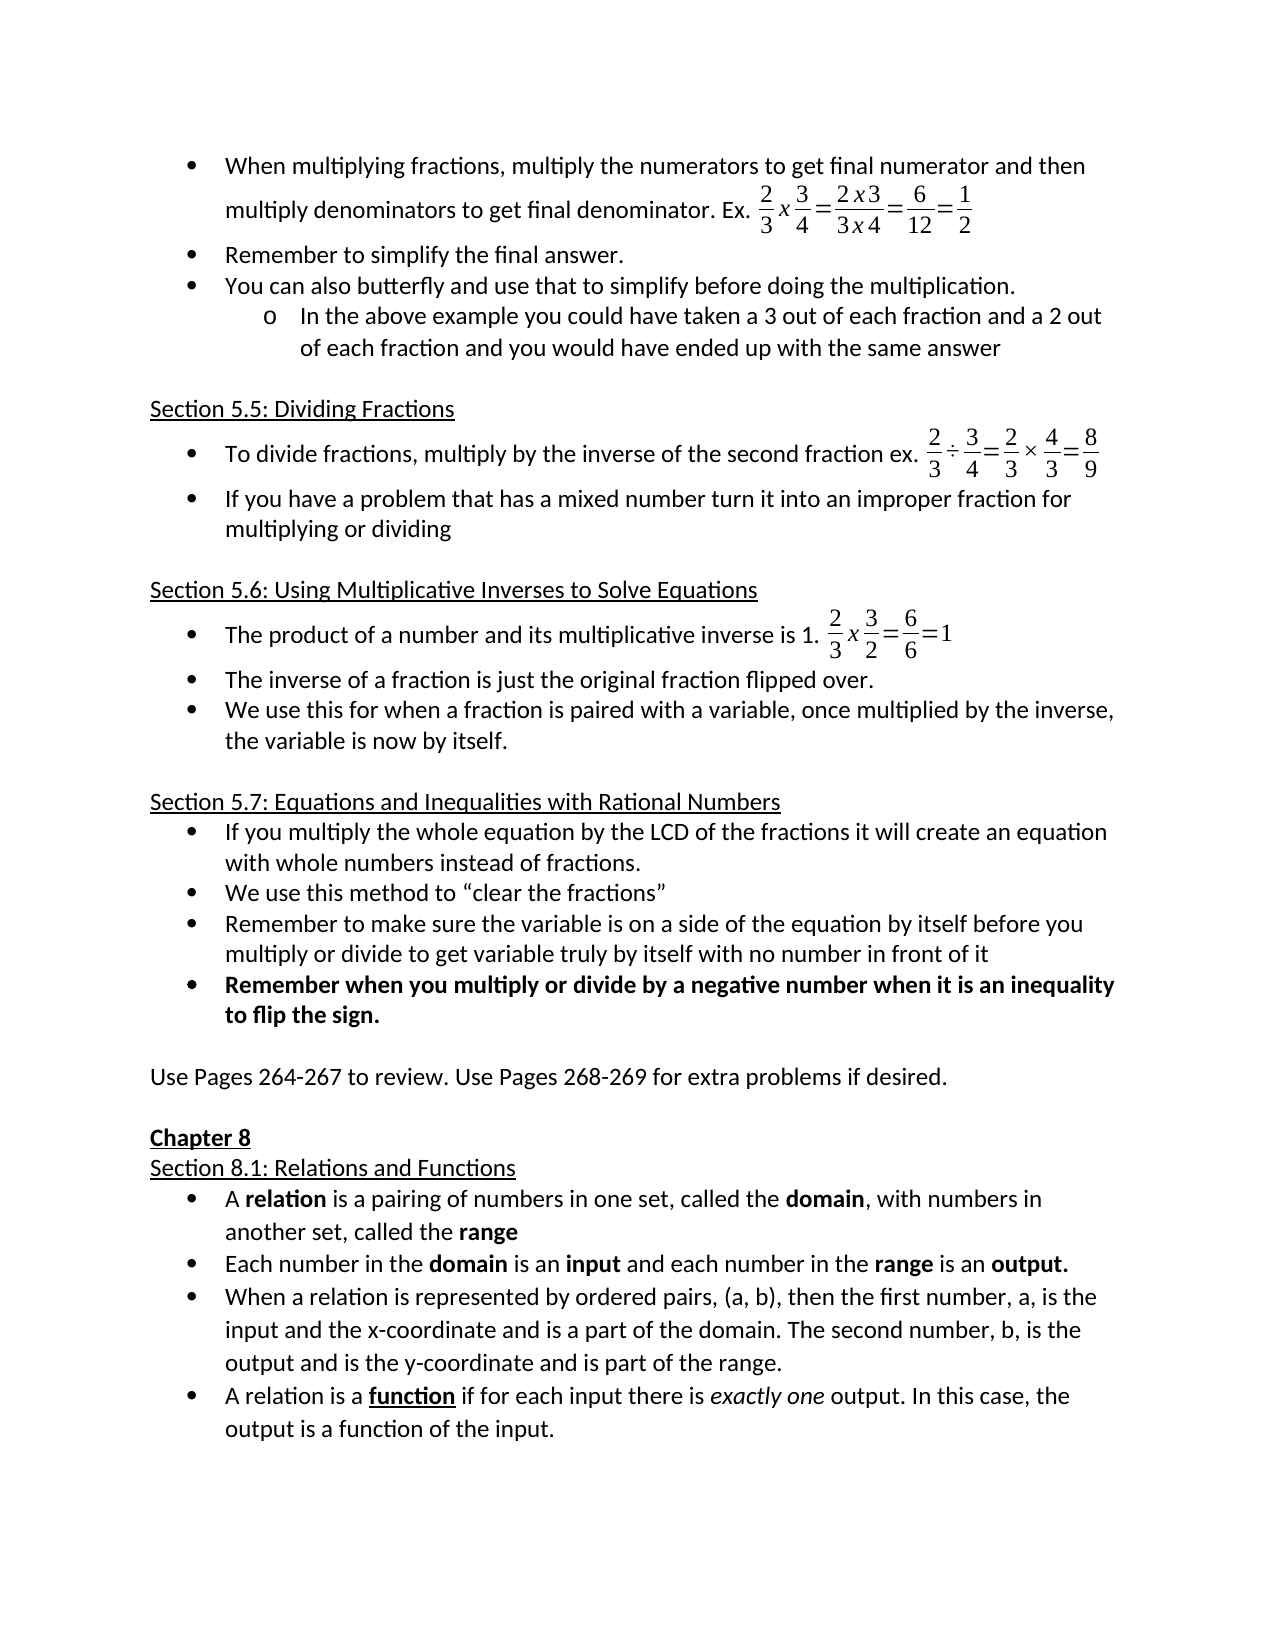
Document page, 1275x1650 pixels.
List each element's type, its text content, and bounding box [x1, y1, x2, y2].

list Remember to make sure the variable is on a side of the equation by itself before you multiply or divide to get variable truly by itself with no number in front of it [187, 908, 1125, 969]
list A relation is a pairing of numbers in one set, called the domain, with numbers in another set, called the range [187, 1183, 1125, 1246]
list We use this method to “clear the fractions” [187, 877, 1125, 908]
list You can also butterfly and use that to simplify before doing the multiplication. [187, 270, 1125, 301]
list The product of a number and its multiplicative inverse is 1. [187, 605, 1125, 664]
list The inverse of a fraction is just the original fraction flipped over. [187, 664, 1125, 694]
list We use this for when a fraction is paired with a variable, once multiplied by the inverse, the variable is now by itself. [187, 694, 1125, 755]
list When a relation is represented by ordered pairs, (a, b), then the first number, a, is the input and the x-coordinate and is a part of the domain. The second number, b, is the output and is the y-coordinate and is part of the range. [187, 1281, 1125, 1378]
list Remember to simplify the final answer. [187, 239, 1125, 270]
text Chapter 8 [150, 1122, 1125, 1152]
text Section 5.6: Using Multiplicative Inverses to Solve Equations [150, 574, 1125, 605]
list If you multiply the whole equation by the LCD of the fractions it will create an equation with whole numbers instead of fractions. [187, 816, 1125, 877]
text Use Pages 264-267 to review. Use Pages 268-269 for extra problems if desired. [150, 1061, 1125, 1091]
list A relation is a function if for each input there is exactly one output. In this case, the output is a function of the input. [187, 1380, 1125, 1444]
list To divide fractions, multiply by the inverse of the second fraction ex. [187, 424, 1125, 483]
list If you have a problem that has a mixed number turn it into an improper fraction for multiplying or dividing [187, 483, 1125, 544]
text Section 8.1: Relations and Functions [150, 1152, 1125, 1183]
text Section 5.5: Dividing Fractions [150, 393, 1125, 424]
list In the above example you could have taken a 3 out of each fraction and a 2 out of each fraction and you would have ended up with the same answer [262, 301, 1125, 363]
list Remember when you multiply or divide by a negative number when it is an inequality to flip the sign. [187, 969, 1125, 1030]
list When multiplying fractions, multiply the numerators to get final numerator and then multiply denominators to get final denominator. Ex. [187, 150, 1125, 239]
text Section 5.7: Equations and Inequalities with Rational Numbers [150, 786, 1125, 816]
list Each number in the domain is an input and each number in the range is an output. [187, 1248, 1125, 1279]
